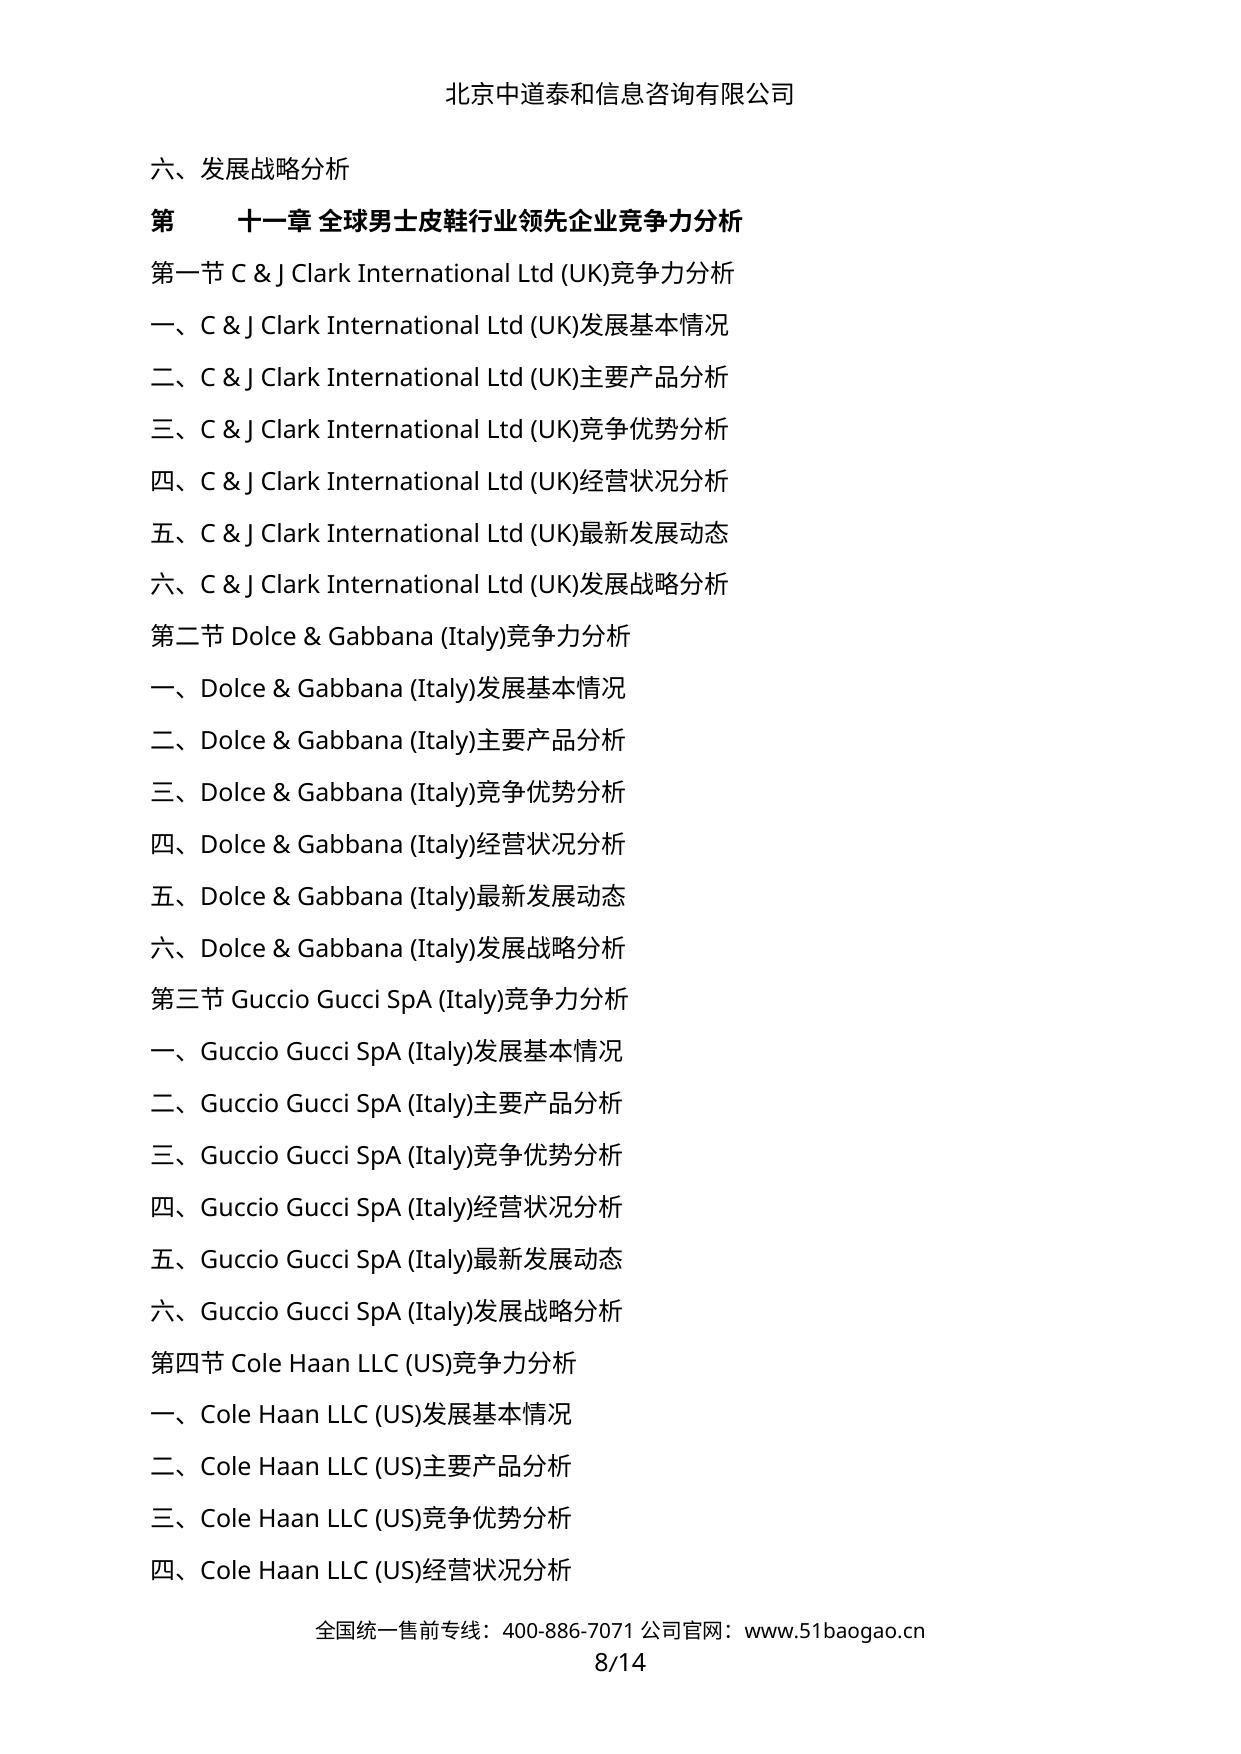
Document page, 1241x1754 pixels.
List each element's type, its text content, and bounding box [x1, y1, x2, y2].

text 二、Cole Haan LLC (US)主要产品分析 [150, 1447, 1090, 1483]
text 三、Guccio Gucci SpA (Italy)竞争优势分析 [150, 1136, 1090, 1172]
text 四、C & J Clark International Ltd (UK)经营状况分析 [150, 461, 1090, 497]
text 三、C & J Clark International Ltd (UK)竞争优势分析 [150, 409, 1090, 446]
text 六、C & J Clark International Ltd (UK)发展战略分析 [150, 565, 1090, 601]
text 一、Guccio Gucci SpA (Italy)发展基本情况 [150, 1032, 1090, 1068]
text 六、发展战略分析 [150, 150, 1090, 186]
text 四、Guccio Gucci SpA (Italy)经营状况分析 [150, 1187, 1090, 1224]
text 三、Cole Haan LLC (US)竞争优势分析 [150, 1499, 1090, 1535]
text 第二节 Dolce & Gabbana (Italy)竞争力分析 [150, 617, 1090, 653]
text 六、Guccio Gucci SpA (Italy)发展战略分析 [150, 1291, 1090, 1327]
text 三、Dolce & Gabbana (Italy)竞争优势分析 [150, 772, 1090, 809]
text 四、Dolce & Gabbana (Italy)经营状况分析 [150, 824, 1090, 861]
text 第一节 C & J Clark International Ltd (UK)竞争力分析 [150, 254, 1090, 290]
text 一、C & J Clark International Ltd (UK)发展基本情况 [150, 306, 1090, 342]
text 六、Dolce & Gabbana (Italy)发展战略分析 [150, 928, 1090, 964]
text 第 十一章 全球男士皮鞋行业领先企业竞争力分析 [150, 202, 1090, 238]
text 五、C & J Clark International Ltd (UK)最新发展动态 [150, 513, 1090, 549]
text 一、Cole Haan LLC (US)发展基本情况 [150, 1395, 1090, 1431]
text 四、Cole Haan LLC (US)经营状况分析 [150, 1551, 1090, 1587]
text 二、Dolce & Gabbana (Italy)主要产品分析 [150, 721, 1090, 757]
text 五、Dolce & Gabbana (Italy)最新发展动态 [150, 876, 1090, 912]
text 二、C & J Clark International Ltd (UK)主要产品分析 [150, 357, 1090, 394]
text 五、Guccio Gucci SpA (Italy)最新发展动态 [150, 1239, 1090, 1276]
text 第三节 Guccio Gucci SpA (Italy)竞争力分析 [150, 980, 1090, 1016]
text 二、Guccio Gucci SpA (Italy)主要产品分析 [150, 1084, 1090, 1120]
text 第四节 Cole Haan LLC (US)竞争力分析 [150, 1343, 1090, 1379]
text 一、Dolce & Gabbana (Italy)发展基本情况 [150, 669, 1090, 705]
